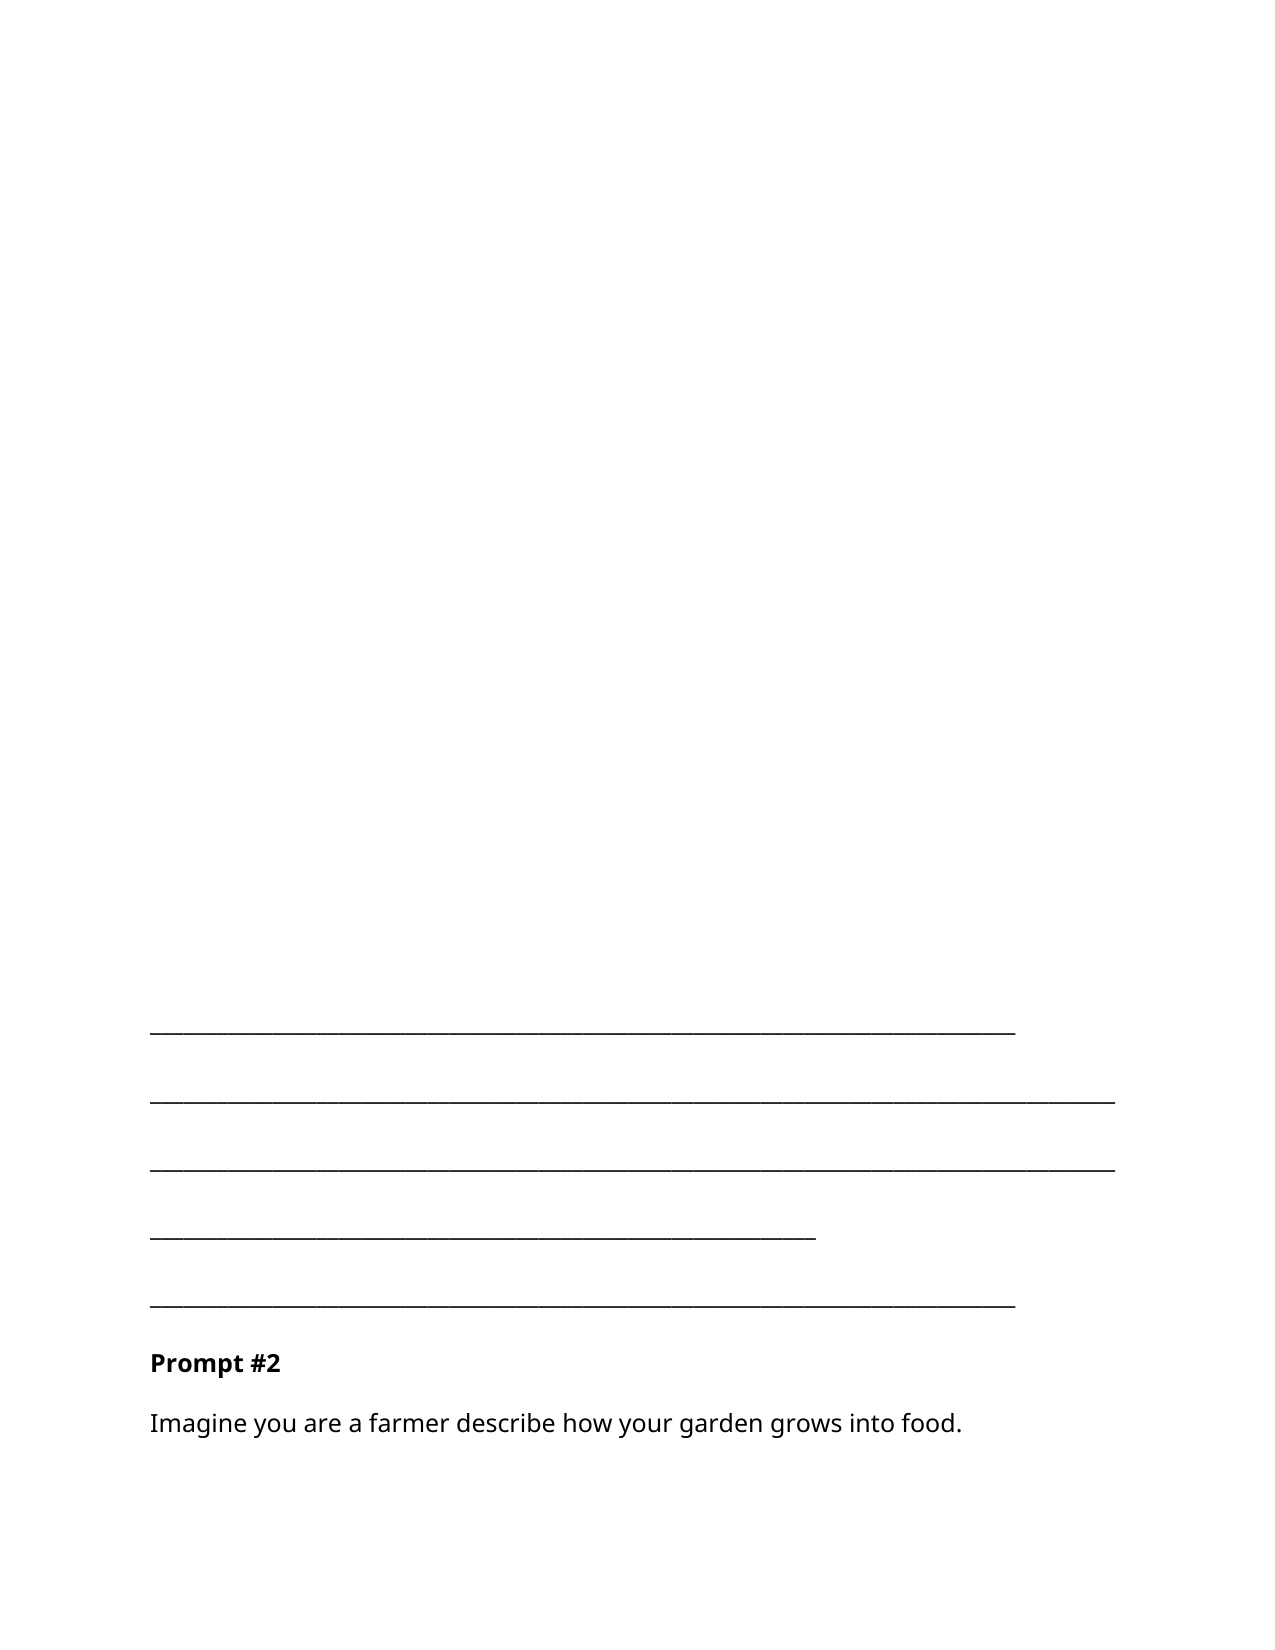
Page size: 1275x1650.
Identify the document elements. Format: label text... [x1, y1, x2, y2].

text ______________________________________________________________________________ [150, 1005, 1125, 1039]
text __________________________________________________________________________________________________________________________________________________________________________________________________________________________________________ [150, 1073, 1125, 1243]
text ______________________________________________________________________________ [150, 1277, 1125, 1312]
text Prompt #2 [150, 1346, 1125, 1380]
text Imagine you are a farmer describe how your garden grows into food. [150, 1406, 1125, 1440]
